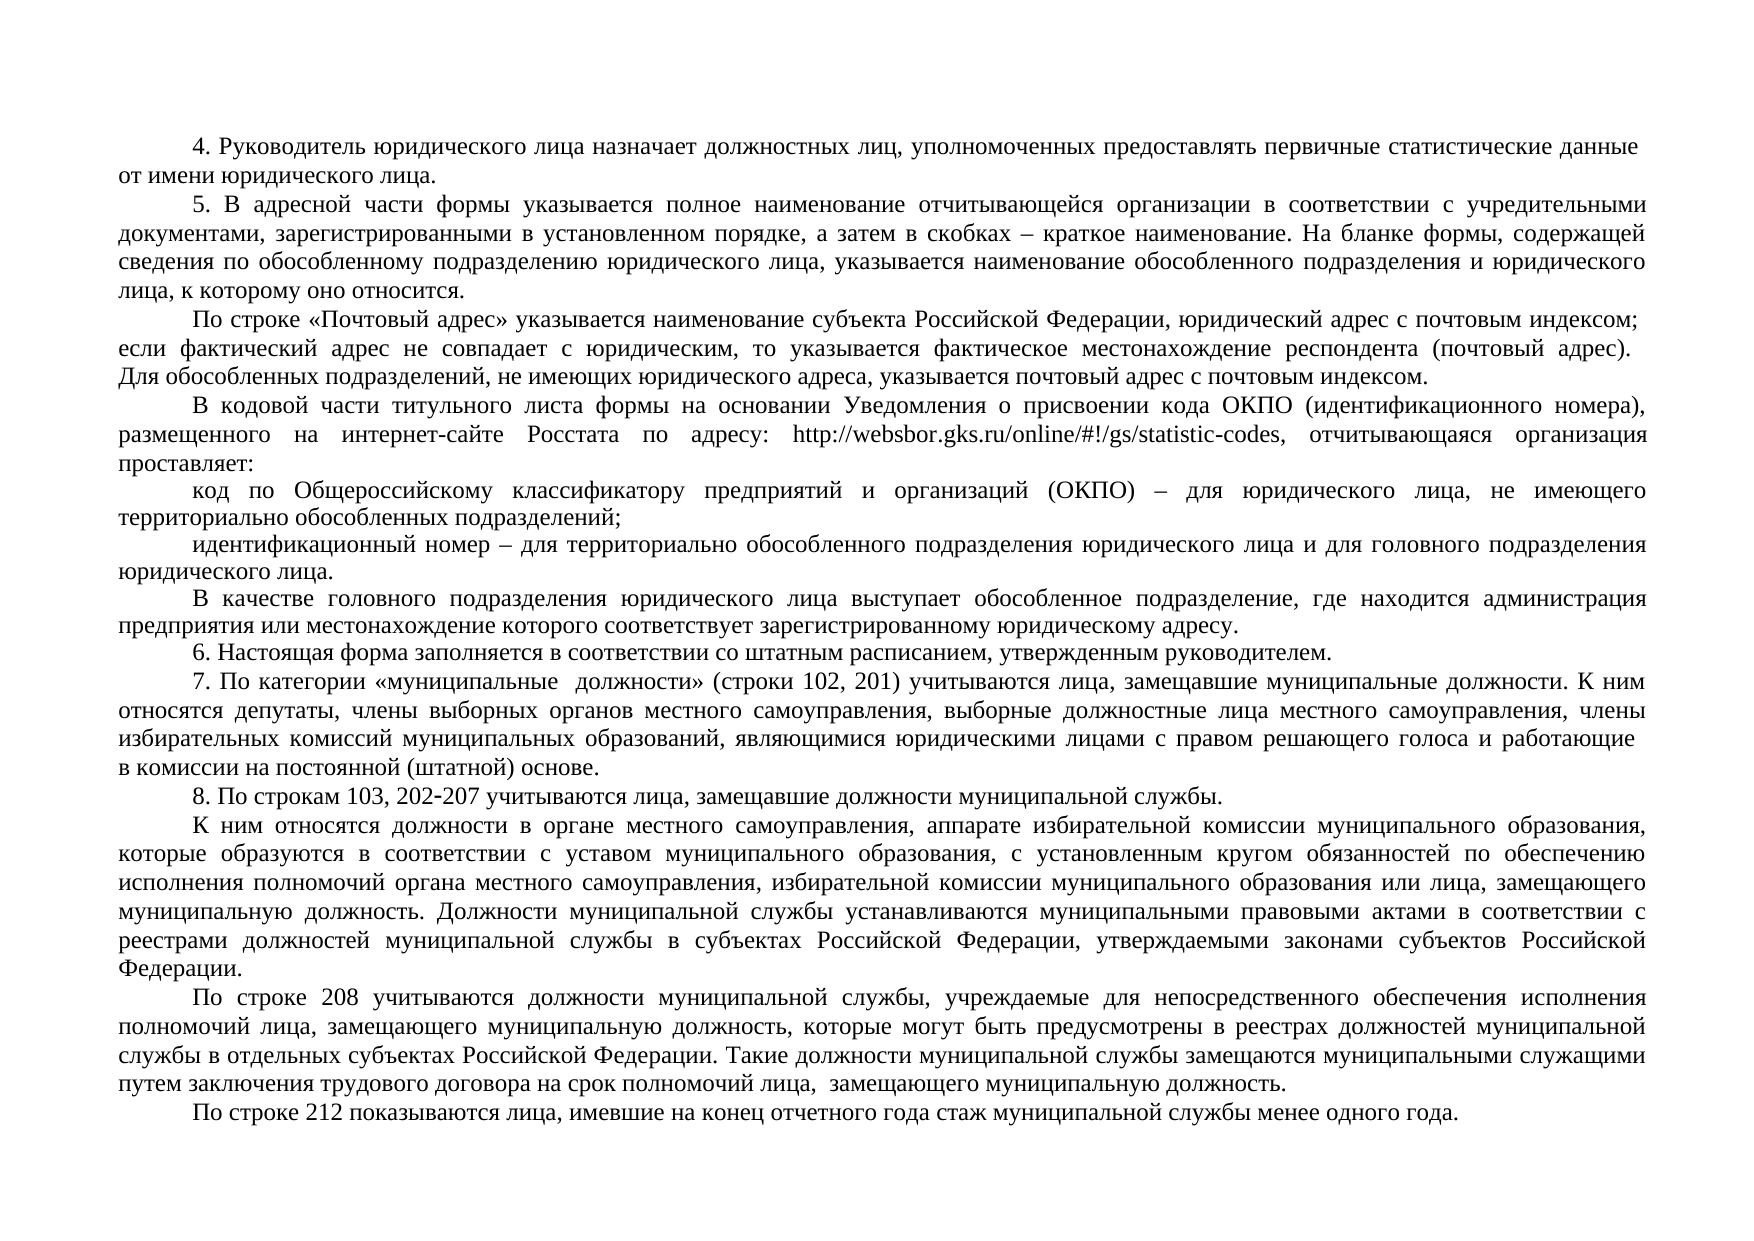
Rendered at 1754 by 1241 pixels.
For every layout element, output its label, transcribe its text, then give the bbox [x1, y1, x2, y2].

text 4. Руководитель юридического лица назначает должностных лиц, уполномоченных предоставлять первичные статистические данные от имени юридического лица. [118, 131, 1648, 189]
text 8. По строкам 103, 202207 учитываются лица, замещавшие должности муниципальной службы. [118, 781, 1648, 810]
text К ним относятся должности в органе местного самоуправления, аппарате избирательной комиссии муниципального образования, которые образуются в соответствии с уставом муниципального образования, с установленным кругом обязанностей по обеспечению исполнения полномочий органа местного самоуправления, избирательной комиссии муниципального образования или лица, замещающего муниципальную должность. Должности муниципальной службы устанавливаются муниципальными правовыми актами в соответствии с реестрами должностей муниципальной службы в субъектах Российской Федерации, утверждаемыми законами субъектов Российской Федерации. [118, 810, 1648, 982]
text 7. По категории «муниципальные должности» (строки 102, 201) учитываются лица, замещавшие муниципальные должности. К ним относятся депутаты, члены выборных органов местного самоуправления, выборные должностные лица местного самоуправления, члены избирательных комиссий муниципальных образований, являющимися юридическими лицами с правом решающего голоса и работающие в комиссии на постоянной (штатной) основе. [118, 666, 1648, 781]
text По строке «Почтовый адрес» указывается наименование субъекта Российской Федерации, юридический адрес с почтовым индексом; если фактический адрес не совпадает с юридическим, то указывается фактическое местонахождение респондента (почтовый адрес). Для обособленных подразделений, не имеющих юридического адреса, указывается почтовый адрес с почтовым индексом. [118, 304, 1648, 390]
text В кодовой части титульного листа формы на основании Уведомления о присвоении кода ОКПО (идентификационного номера), размещенного на интернет-сайте Росстата по адресу: http://websbor.gks.ru/online/#!/gs/statistic-codes, отчитывающаяся организация проставляет: [118, 390, 1648, 476]
text В качестве головного подразделения юридического лица выступает обособленное подразделение, где находится администрация предприятия или местонахождение которого соответствует зарегистрированному юридическому адресу. [118, 585, 1648, 639]
text По строке 208 учитываются должности муниципальной службы, учреждаемые для непосредственного обеспечения исполнения полномочий лица, замещающего муниципальную должность, которые могут быть предусмотрены в реестрах должностей муниципальной службы в отдельных субъектах Российской Федерации. Такие должности муниципальной службы замещаются муниципальными служащими путем заключения трудового договора на срок полномочий лица, замещающего муниципальную должность. [118, 982, 1648, 1097]
text По строке 212 показываются лица, имевшие на конец отчетного года стаж муниципальной службы менее одного года. [118, 1097, 1648, 1126]
text код по Общероссийскому классификатору предприятий и организаций (ОКПО) – для юридического лица, не имеющего территориально обособленных подразделений; [118, 476, 1648, 531]
text идентификационный номер – для территориально обособленного подразделения юридического лица и для головного подразделения юридического лица. [118, 531, 1648, 585]
text 5. В адресной части формы указывается полное наименование отчитывающейся организации в соответствии с учредительными документами, зарегистрированными в установленном порядке, а затем в скобках – краткое наименование. На бланке формы, содержащей сведения по обособленному подразделению юридического лица, указывается наименование обособленного подразделения и юридического лица, к которому оно относится. [118, 189, 1648, 304]
text 6. Настоящая форма заполняется в соответствии со штатным расписанием, утвержденным руководителем. [118, 639, 1648, 666]
